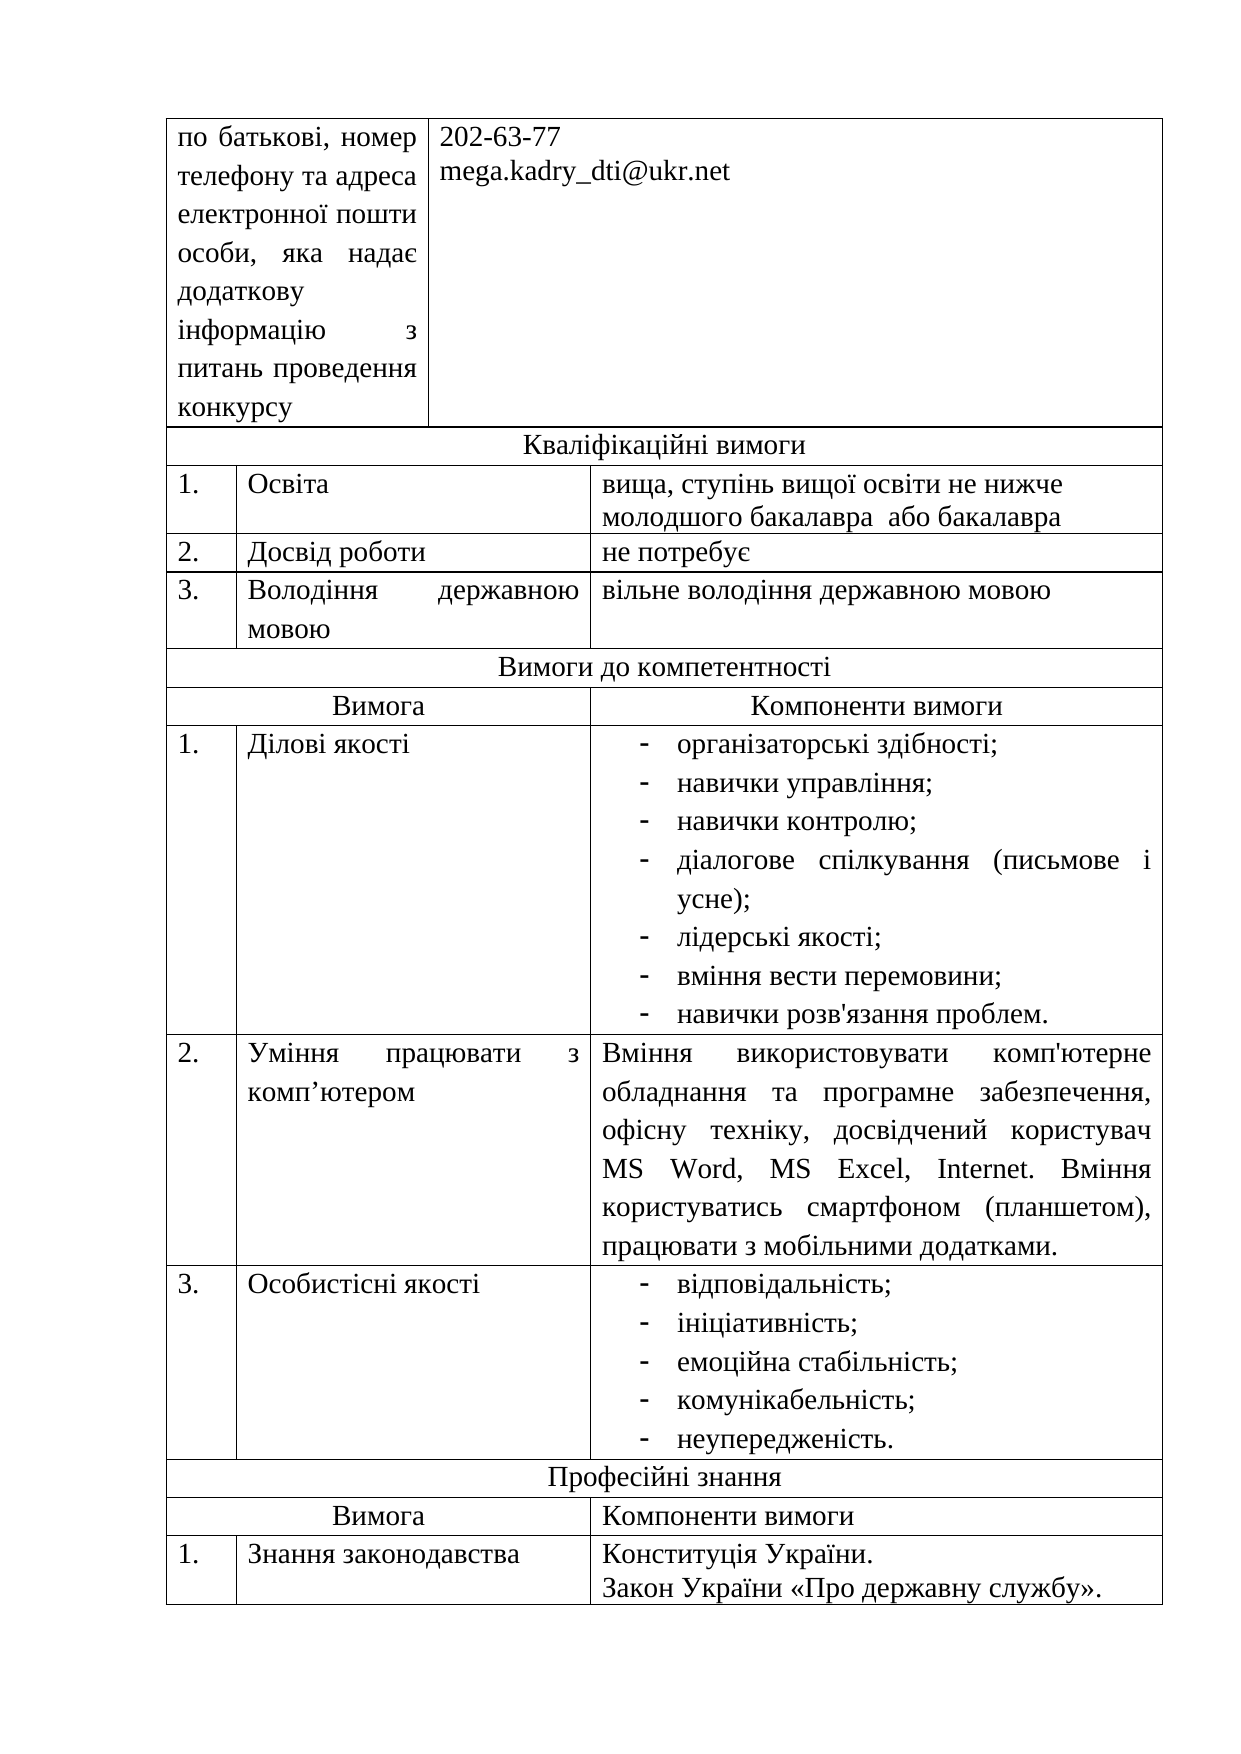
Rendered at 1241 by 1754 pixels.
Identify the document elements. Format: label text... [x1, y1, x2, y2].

table_cell 3. [167, 1266, 236, 1458]
table_cell Вміння використовувати комп'ютерне обладнання та програмне забезпечення, офісну техніку, досвідчений користувач MS Word, MS Excel, Internet. Вміння користуватись смартфоном (планшетом), працювати з мобільними додатками. [591, 1035, 1162, 1265]
table_cell Ділові якості [237, 726, 590, 1034]
table_cell організаторські здібності; навички управління; навички контролю; діалогове спілкування (письмове і усне); лідерські якості; вміння вести перемовини; навички розв'язання проблем. [591, 726, 1162, 1034]
table_cell 1. [167, 466, 236, 533]
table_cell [429, 119, 1162, 426]
table_cell Компоненти вимоги [591, 688, 1162, 725]
table_cell Вимога [167, 688, 590, 725]
table_cell відповідальність; ініціативність; емоційна стабільність; комунікабельність; неупередженість. [591, 1266, 1162, 1458]
table_cell Кваліфікаційні вимоги [167, 428, 1162, 465]
table_cell 2. [167, 1035, 236, 1265]
table_cell Вимоги до компетентності [167, 649, 1162, 687]
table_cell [167, 119, 428, 426]
table_cell Уміння працювати з комп’ютером [237, 1035, 590, 1265]
table_cell вільне володіння державною мовою [591, 573, 1162, 648]
table_cell Досвід роботи [237, 534, 590, 571]
table_cell вища, ступінь вищої освіти не нижче молодшого бакалавра або бакалавра [591, 466, 1162, 533]
table_cell Компоненти вимоги [591, 1498, 1162, 1535]
table_cell Особистісні якості [237, 1266, 590, 1458]
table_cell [237, 1536, 590, 1603]
table_cell Володіння державною мовою [237, 573, 590, 648]
table_cell 2. [167, 534, 236, 571]
table_cell 1. [167, 1536, 236, 1603]
table_cell Вимога [167, 1498, 590, 1535]
table_cell 3. [167, 573, 236, 648]
table_cell Професійні знання [167, 1460, 1162, 1497]
table_cell 1. [167, 726, 236, 1034]
table_cell Освіта [237, 466, 590, 533]
table_cell не потребує [591, 534, 1162, 571]
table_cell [591, 1536, 1162, 1603]
